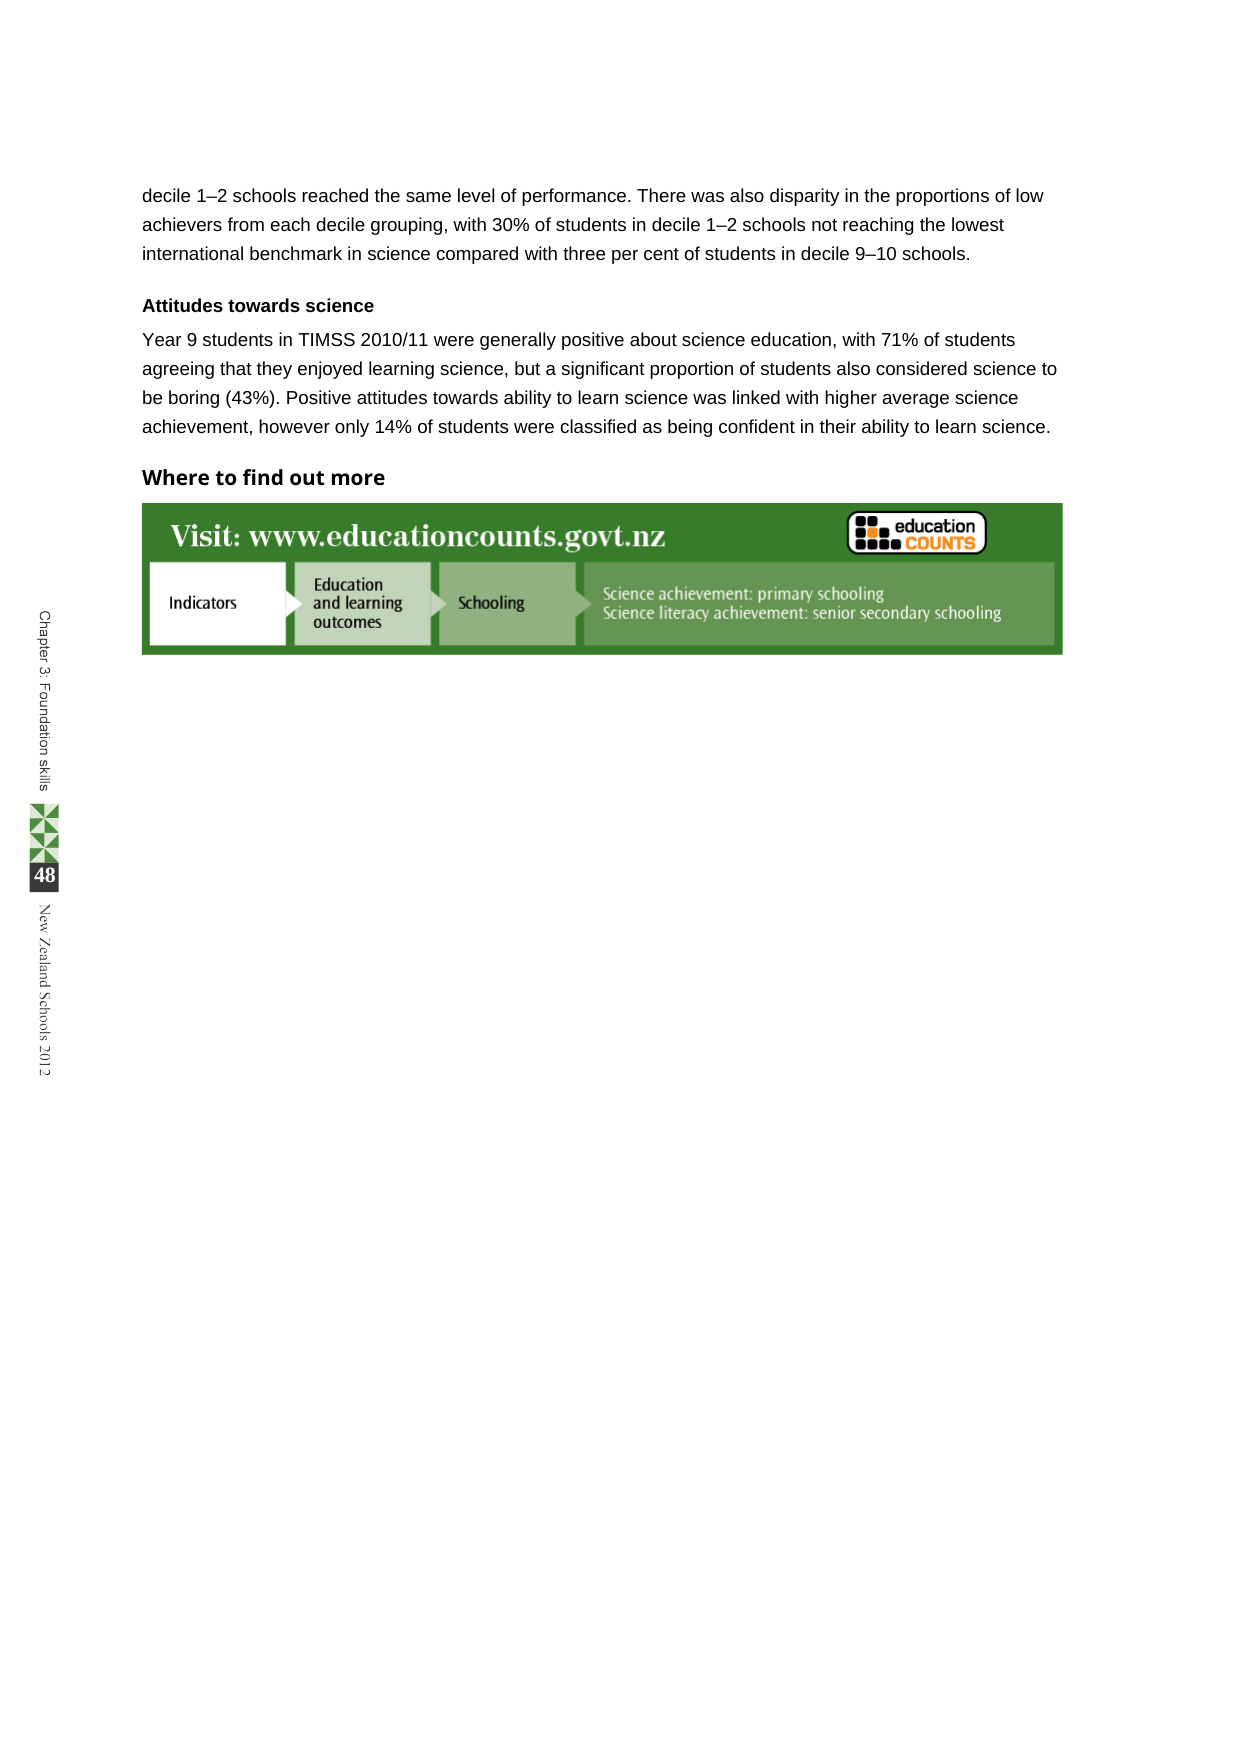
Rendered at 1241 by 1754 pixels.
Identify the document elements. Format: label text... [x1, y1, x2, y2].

subtitle Where to find out more [142, 463, 1063, 491]
picture [29, 610, 59, 1076]
picture [141, 503, 1063, 655]
text Year 9 students in TIMSS 2010/11 were generally positive about science education, with 71% of students agreeing that they enjoyed learning science, but a significant proportion of students also considered science to be boring (43%). Positive attitudes towards ability to learn science was linked with higher average science achievement, however only 14% of students were classified as being confident in their ability to learn science. [142, 321, 1063, 438]
subtitle Attitudes towards science [142, 290, 1063, 317]
